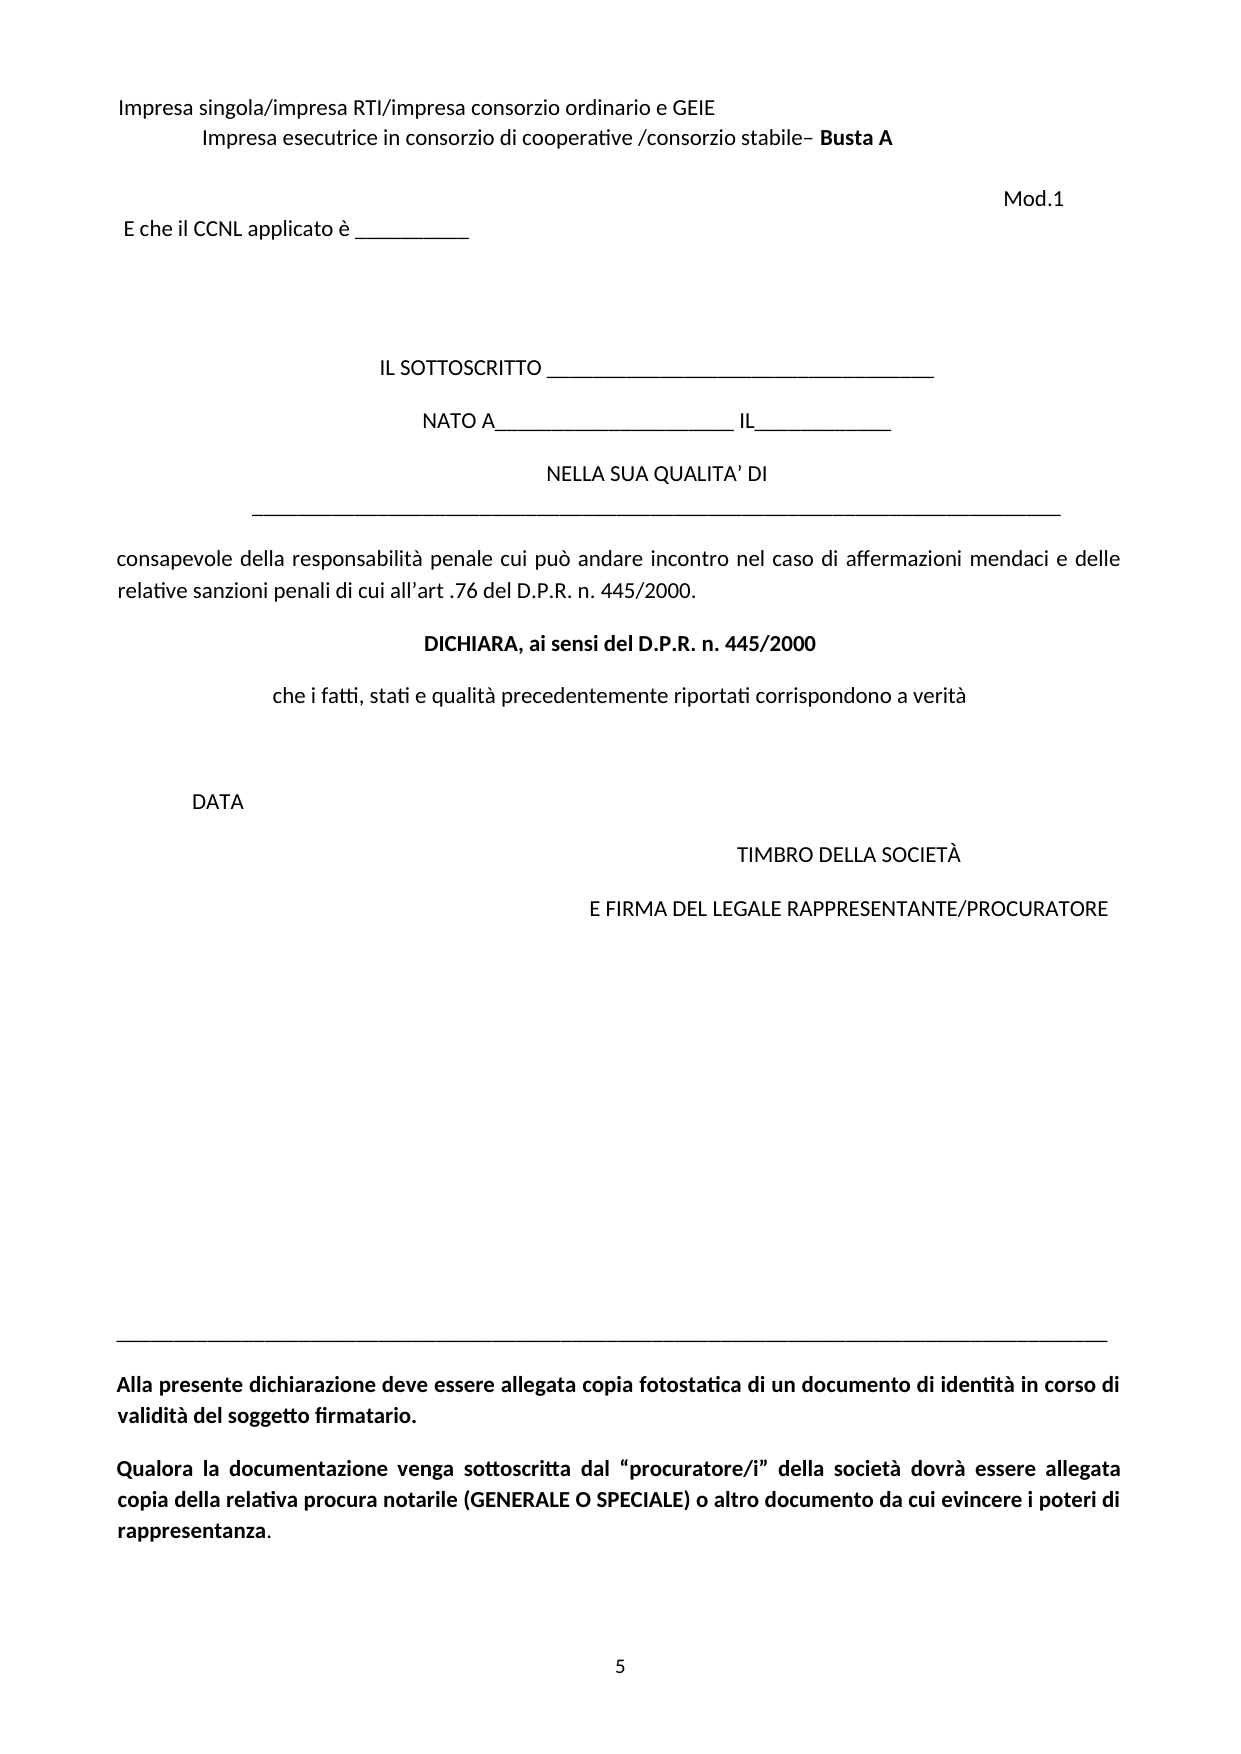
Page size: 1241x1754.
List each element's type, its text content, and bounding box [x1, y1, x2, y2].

text _______________________________________________________________________________________ [116, 1317, 1122, 1345]
text TIMBRO DELLA SOCIETÀ [737, 841, 1122, 868]
text _______________________________________________________________________ [252, 491, 1122, 519]
text NATO A_____________________ IL____________ [191, 406, 1122, 434]
text E che il CCNL applicato è __________ [118, 214, 1122, 242]
text IL SOTTOSCRITTO __________________________________ [379, 353, 1122, 381]
text Qualora la documentazione venga sottoscritta dal “procuratore/i” della società dovrà essere allegata copia della relativa procura notarile (GENERALE O SPECIALE) o altro documento da cui evincere i poteri di rappresentanza. [116, 1454, 1122, 1544]
subtitle E FIRMA DEL LEGALE RAPPRESENTANTE/PROCURATORE [118, 894, 1109, 922]
text che i fatti, stati e qualità precedentemente riportati corrispondono a verità [191, 682, 1048, 709]
text DICHIARA, ai sensi del D.P.R. n. 445/2000 [118, 629, 1122, 657]
text NELLA SUA QUALITA’ DI [191, 459, 1122, 487]
text DATA [192, 787, 1122, 815]
text Alla presente dichiarazione deve essere allegata copia fotostatica di un documento di identità in corso di validità del soggetto firmatario. [116, 1370, 1122, 1429]
text consapevole della responsabilità penale cui può andare incontro nel caso di affermazioni mendaci e delle relative sanzioni penali di cui all’art .76 del D.P.R. n. 445/2000. [116, 544, 1122, 604]
